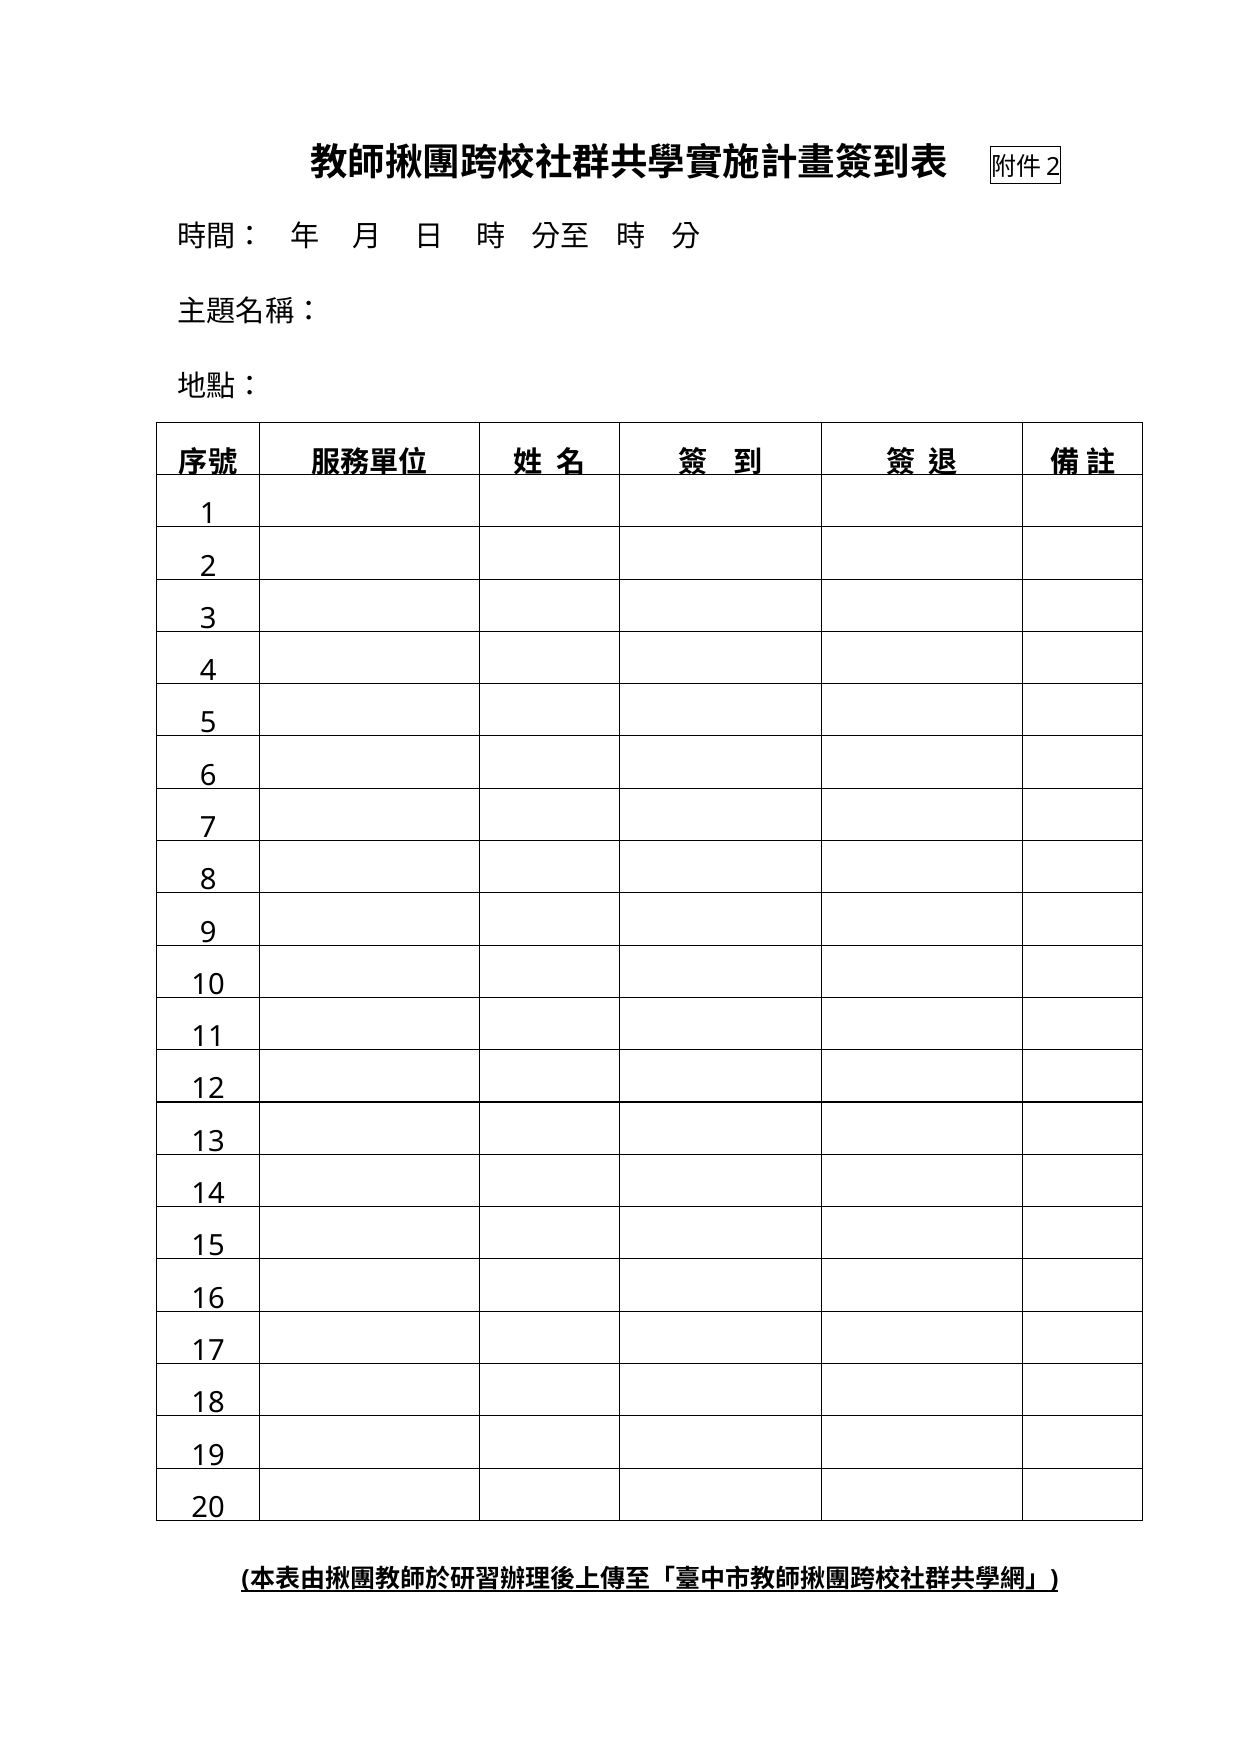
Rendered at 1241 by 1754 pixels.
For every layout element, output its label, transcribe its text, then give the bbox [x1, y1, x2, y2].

table_cell [1023, 893, 1142, 944]
table_cell [260, 580, 479, 631]
table_cell [480, 632, 619, 683]
table_cell 4 [157, 632, 259, 683]
table_cell [620, 1050, 821, 1101]
table_cell [620, 736, 821, 788]
table_cell [822, 684, 1022, 735]
table_cell 19 [157, 1416, 259, 1467]
table_cell [260, 1050, 479, 1101]
table_cell 10 [157, 946, 259, 997]
table_cell [822, 893, 1022, 944]
table_cell [1023, 580, 1142, 631]
table_cell 20 [157, 1469, 259, 1520]
table_cell [480, 789, 619, 840]
table_cell 18 [157, 1364, 259, 1415]
table_cell [620, 580, 821, 631]
table_cell [620, 998, 821, 1049]
table_cell [260, 1416, 479, 1467]
table_cell [480, 841, 619, 892]
table_cell [480, 527, 619, 578]
table_cell 1 [157, 475, 259, 526]
table_cell 8 [157, 841, 259, 892]
table_cell [620, 475, 821, 526]
table_cell [260, 475, 479, 526]
table_cell [822, 736, 1022, 788]
table_cell [260, 1155, 479, 1206]
table_cell [822, 1364, 1022, 1415]
table_header 備 註 [1023, 423, 1142, 474]
table_cell [1023, 1103, 1142, 1154]
text 時間： 年 月 日 時 分至 時 分 [177, 197, 1122, 272]
table_cell [620, 1312, 821, 1363]
table_cell [620, 1155, 821, 1206]
table_cell [822, 1050, 1022, 1101]
table_cell [260, 684, 479, 735]
table_cell [480, 1103, 619, 1154]
table_cell 2 [157, 527, 259, 578]
table_cell [620, 946, 821, 997]
table_cell 11 [157, 998, 259, 1049]
table_cell [260, 841, 479, 892]
table_cell [1023, 841, 1142, 892]
table_cell [620, 1469, 821, 1520]
table_cell 17 [157, 1312, 259, 1363]
table_cell [1023, 1155, 1142, 1206]
table_cell [1023, 736, 1142, 788]
table_cell 3 [157, 580, 259, 631]
table_cell [1023, 1364, 1142, 1415]
table_cell [1023, 1416, 1142, 1467]
table_cell [822, 1469, 1022, 1520]
table_cell 13 [157, 1103, 259, 1154]
table_cell [620, 1416, 821, 1467]
table_header 簽 到 [620, 423, 821, 474]
table_cell [620, 1364, 821, 1415]
table_cell [260, 527, 479, 578]
table_cell [822, 789, 1022, 840]
table_cell 5 [157, 684, 259, 735]
table_cell [620, 789, 821, 840]
table_cell [480, 998, 619, 1049]
table_cell 14 [157, 1155, 259, 1206]
table_cell [1023, 1312, 1142, 1363]
table_cell 7 [157, 789, 259, 840]
table_cell [822, 841, 1022, 892]
table_cell [480, 1364, 619, 1415]
table_cell [480, 1469, 619, 1520]
table_cell [480, 1259, 619, 1311]
table_cell [480, 475, 619, 526]
table_cell [1023, 632, 1142, 683]
table_cell [620, 527, 821, 578]
table_cell [480, 1416, 619, 1467]
table_cell 15 [157, 1207, 259, 1258]
text 地點： [177, 347, 1122, 422]
table_cell [260, 1103, 479, 1154]
table_cell [260, 789, 479, 840]
table_cell [822, 632, 1022, 683]
table_cell [1023, 1259, 1142, 1311]
table_cell [1023, 1050, 1142, 1101]
table_cell [260, 998, 479, 1049]
table_cell [260, 736, 479, 788]
text (本表由揪團教師於研習辦理後上傳至「臺中市教師揪團跨校社群共學網」) [177, 1558, 1122, 1596]
table_cell 9 [157, 893, 259, 944]
text 教師揪團跨校社群共學實施計畫簽到表 附件2 [177, 122, 1122, 197]
table_cell [260, 946, 479, 997]
table_header 姓 名 [480, 423, 619, 474]
table_cell [480, 684, 619, 735]
table_cell [480, 736, 619, 788]
table_cell [260, 1207, 479, 1258]
table_cell [620, 893, 821, 944]
table_cell [260, 1312, 479, 1363]
table_cell [1023, 527, 1142, 578]
table_cell 16 [157, 1259, 259, 1311]
table_header 簽 退 [822, 423, 1022, 474]
table_cell [822, 998, 1022, 1049]
table_cell [1023, 1207, 1142, 1258]
table_cell [480, 1050, 619, 1101]
table_cell [1023, 789, 1142, 840]
table_cell 6 [157, 736, 259, 788]
table_cell [620, 841, 821, 892]
table_cell [620, 1259, 821, 1311]
table_cell [480, 946, 619, 997]
table_cell [822, 527, 1022, 578]
table_cell [822, 580, 1022, 631]
table_cell [260, 632, 479, 683]
table_cell [822, 1103, 1022, 1154]
table_cell [822, 1207, 1022, 1258]
table_header 服務單位 [260, 423, 479, 474]
table_cell [260, 1364, 479, 1415]
table_cell [620, 632, 821, 683]
table_cell [260, 1469, 479, 1520]
table_cell [260, 893, 479, 944]
table_cell [1023, 1469, 1142, 1520]
table_cell [1023, 475, 1142, 526]
table_cell 12 [157, 1050, 259, 1101]
table_cell [480, 580, 619, 631]
table_cell [620, 684, 821, 735]
table_cell [822, 1259, 1022, 1311]
table_cell [480, 1312, 619, 1363]
table_cell [822, 1155, 1022, 1206]
table_cell [822, 946, 1022, 997]
table_cell [822, 475, 1022, 526]
table_cell [480, 893, 619, 944]
table_cell [822, 1416, 1022, 1467]
table_cell [1023, 684, 1142, 735]
table_cell [480, 1155, 619, 1206]
table_cell [480, 1207, 619, 1258]
table_cell [822, 1312, 1022, 1363]
text 主題名稱： [177, 272, 1122, 347]
table_cell [1023, 998, 1142, 1049]
table_cell [620, 1103, 821, 1154]
table_cell [620, 1207, 821, 1258]
table_cell [1023, 946, 1142, 997]
table_header 序號 [157, 423, 259, 474]
table_cell [260, 1259, 479, 1311]
